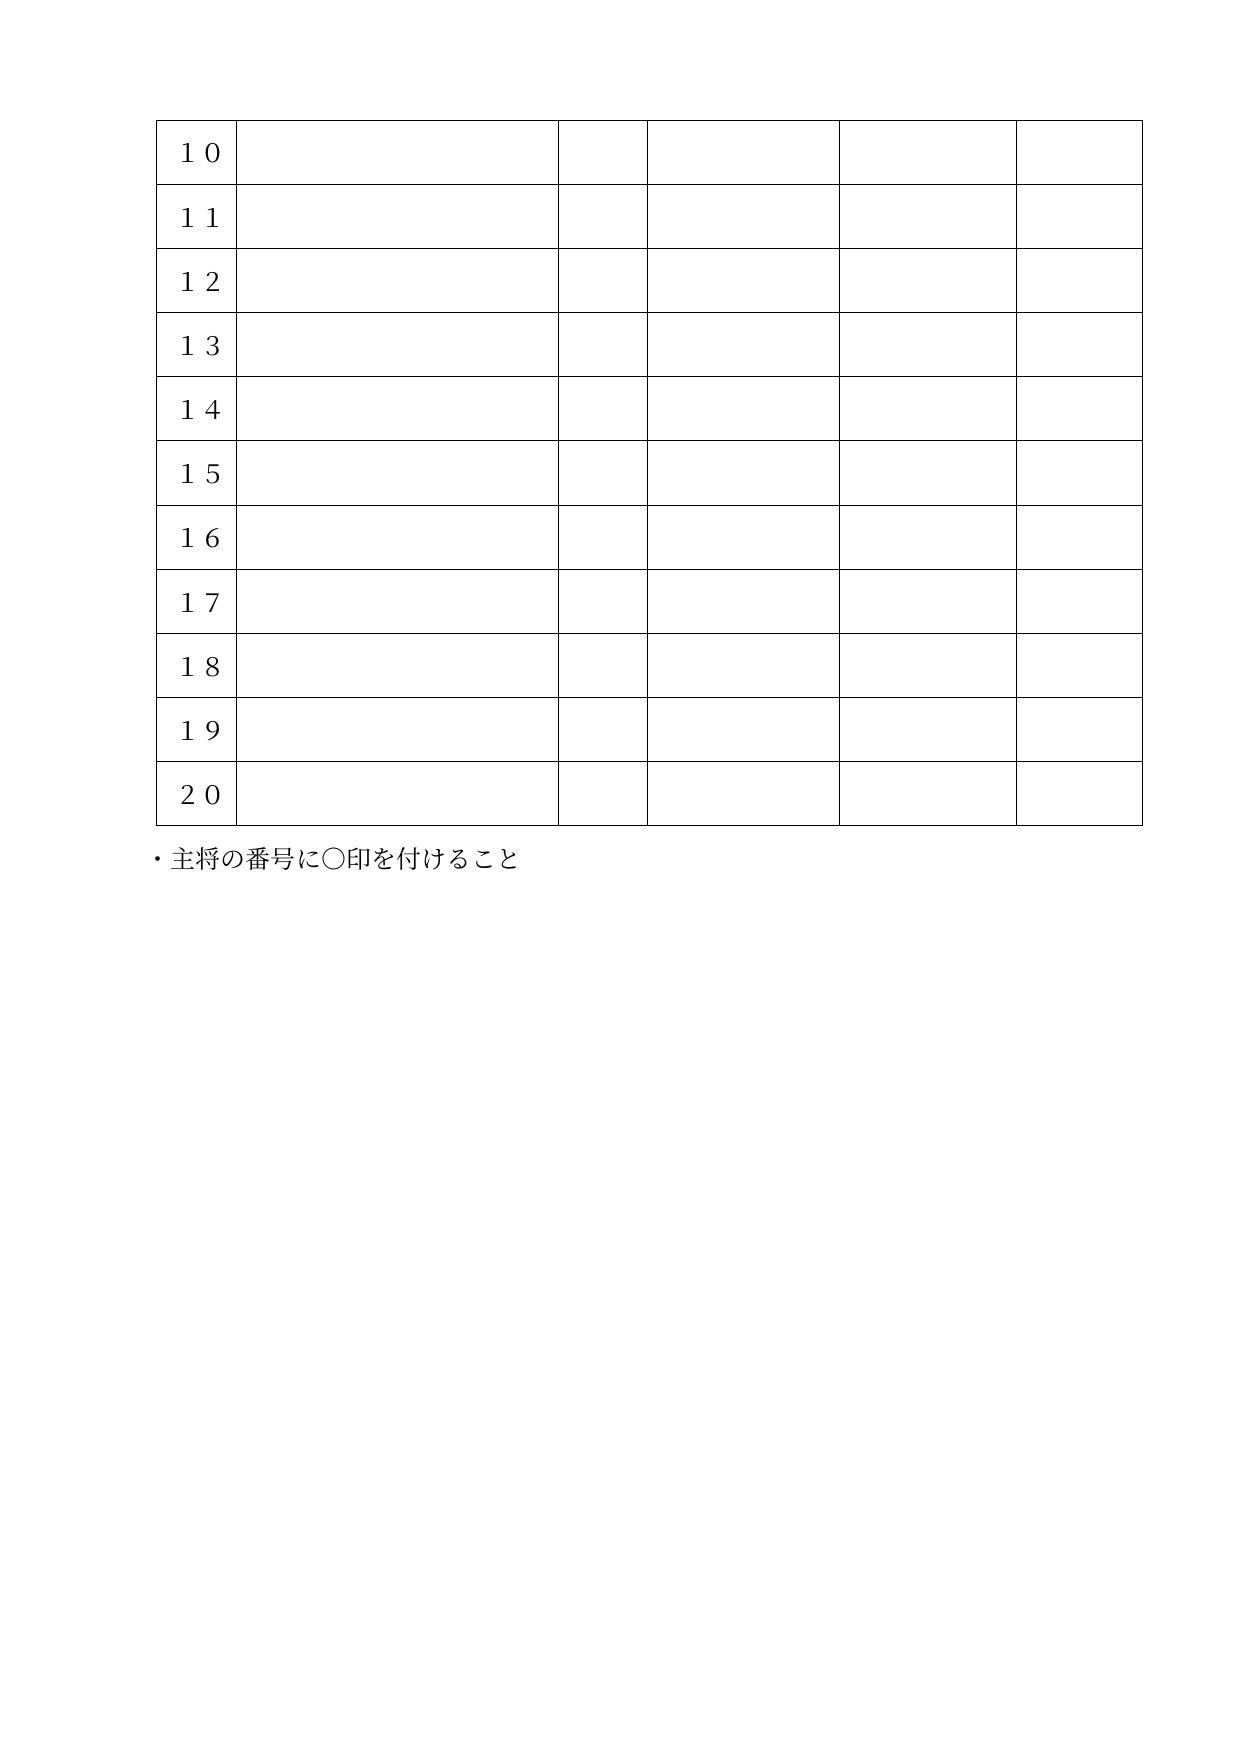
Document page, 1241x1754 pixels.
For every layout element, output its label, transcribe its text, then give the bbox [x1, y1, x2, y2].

table_cell [1017, 634, 1142, 697]
table_cell １４ [157, 377, 236, 440]
table_cell １３ [157, 313, 236, 376]
table_cell [237, 377, 558, 440]
table_cell [1017, 249, 1142, 312]
table_cell [840, 634, 1016, 697]
table_cell [648, 249, 839, 312]
table_cell [648, 634, 839, 697]
table_cell [648, 313, 839, 376]
text ・主将の番号に○印を付けること [145, 826, 1124, 889]
table_cell [559, 634, 647, 697]
table_cell [237, 313, 558, 376]
table_cell [1017, 570, 1142, 633]
table_cell [840, 762, 1016, 825]
table_cell [648, 121, 839, 184]
table_cell [840, 570, 1016, 633]
table_cell １０ [157, 121, 236, 184]
table_cell [840, 377, 1016, 440]
table_cell [648, 698, 839, 761]
table_cell １５ [157, 441, 236, 504]
table_cell [1017, 762, 1142, 825]
table_cell [559, 762, 647, 825]
table_cell [559, 121, 647, 184]
table_cell [648, 506, 839, 569]
table_cell １２ [157, 249, 236, 312]
table_cell [237, 121, 558, 184]
table_cell [1017, 185, 1142, 248]
table_cell [237, 441, 558, 504]
table_cell [237, 762, 558, 825]
table_cell ２０ [157, 762, 236, 825]
table_cell [559, 249, 647, 312]
table_cell [1017, 121, 1142, 184]
table_cell [648, 377, 839, 440]
table_cell [1017, 506, 1142, 569]
table_cell [559, 506, 647, 569]
table_cell [840, 698, 1016, 761]
table_cell [1017, 698, 1142, 761]
table_cell [840, 506, 1016, 569]
table_cell [1017, 441, 1142, 504]
table_cell [559, 313, 647, 376]
table_cell [1017, 377, 1142, 440]
table_cell [237, 570, 558, 633]
table_cell [840, 441, 1016, 504]
table_cell [237, 698, 558, 761]
table_cell [237, 634, 558, 697]
table_cell [559, 441, 647, 504]
table_cell [648, 762, 839, 825]
table_cell [840, 121, 1016, 184]
table_cell [559, 698, 647, 761]
table_cell １１ [157, 185, 236, 248]
table_cell [840, 185, 1016, 248]
table_cell [840, 313, 1016, 376]
table_cell １７ [157, 570, 236, 633]
table_cell [559, 377, 647, 440]
table_cell [237, 185, 558, 248]
table_cell [648, 570, 839, 633]
table_cell [648, 441, 839, 504]
table_cell [840, 249, 1016, 312]
table_cell １８ [157, 634, 236, 697]
table_cell [237, 249, 558, 312]
table_cell [559, 185, 647, 248]
table_cell [559, 570, 647, 633]
table_cell １９ [157, 698, 236, 761]
table_cell [237, 506, 558, 569]
table_cell [648, 185, 839, 248]
table_cell １６ [157, 506, 236, 569]
table_cell [1017, 313, 1142, 376]
